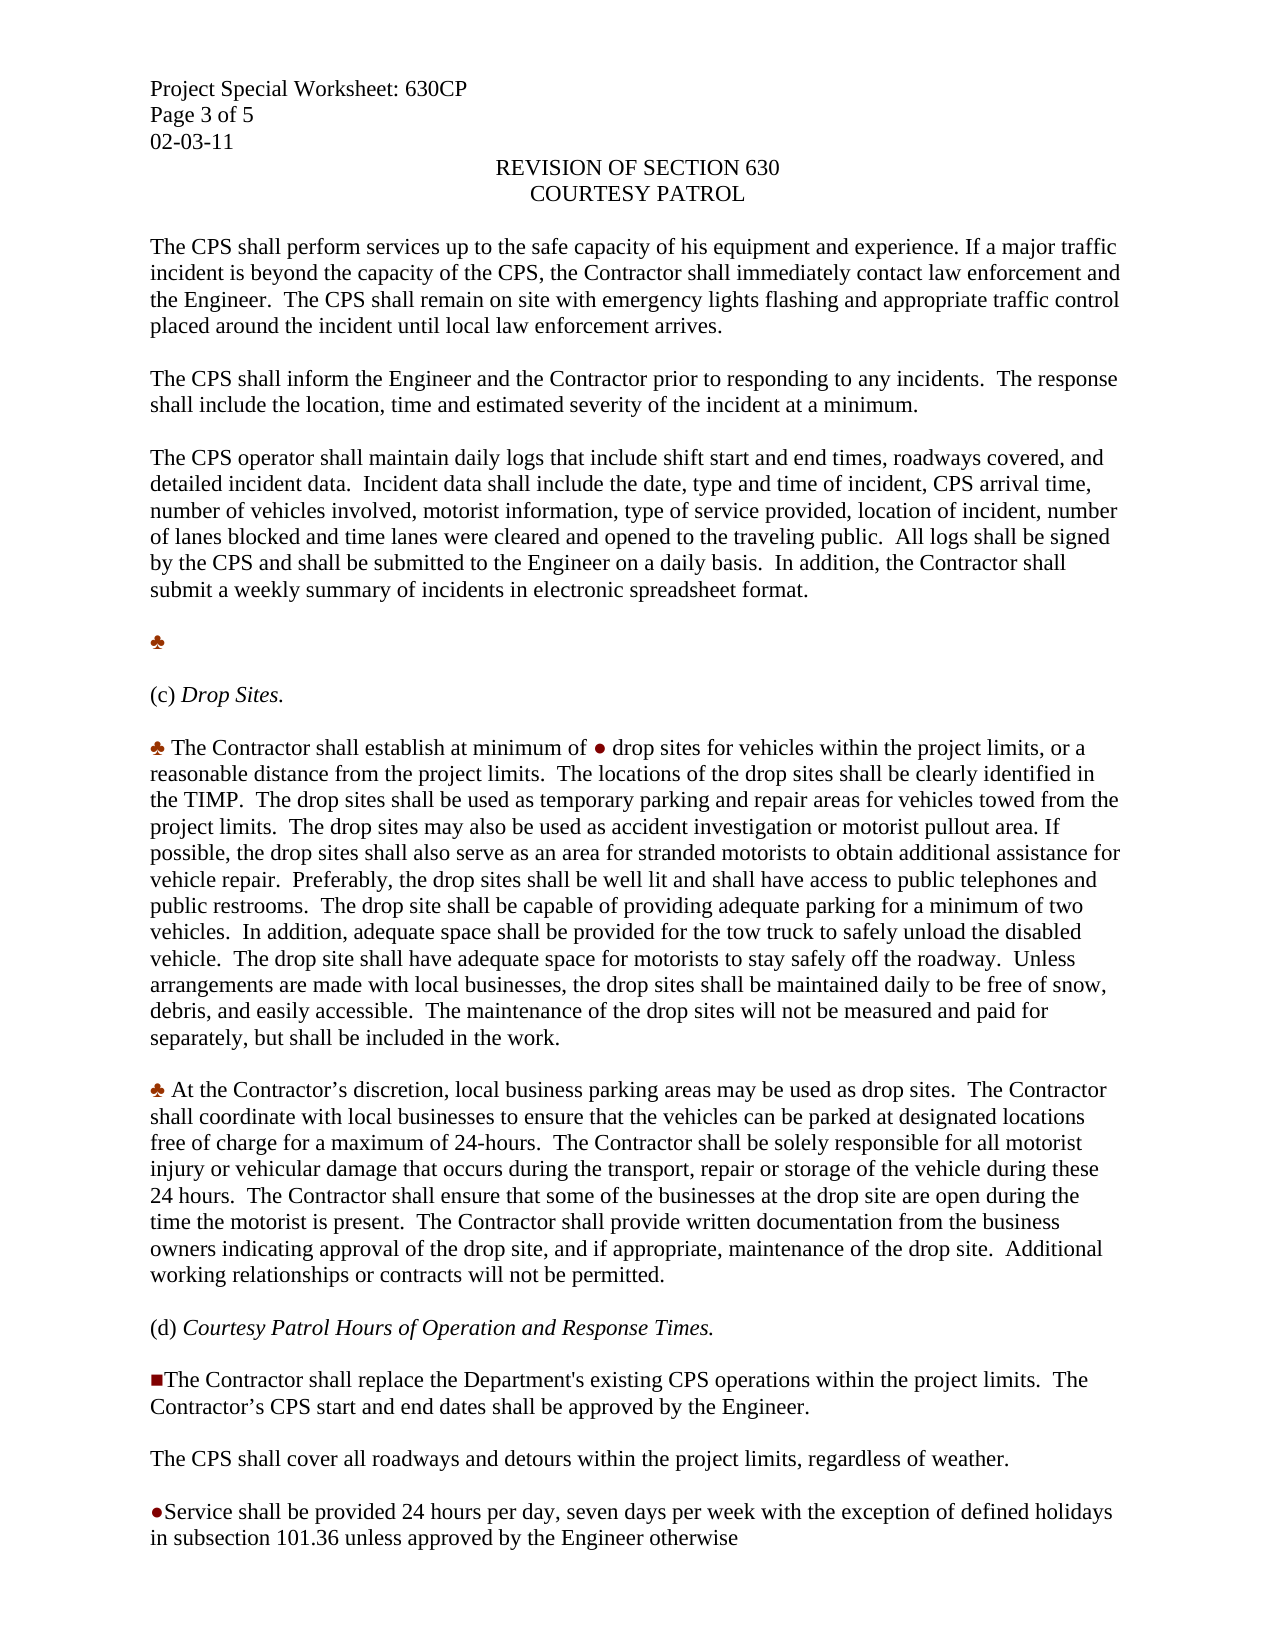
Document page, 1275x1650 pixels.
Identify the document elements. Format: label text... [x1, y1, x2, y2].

text ■The Contractor shall replace the Department's existing CPS operations within the project limits. The Contractor’s CPS start and end dates shall be approved by the Engineer. [150, 1366, 1125, 1419]
text The CPS shall perform services up to the safe capacity of his equipment and experience. If a major traffic incident is beyond the capacity of the CPS, the Contractor shall immediately contact law enforcement and the Engineer. The CPS shall remain on site with emergency lights flashing and appropriate traffic control placed around the incident until local law enforcement arrives. [150, 233, 1125, 338]
text COURTESY PATROL [150, 180, 1125, 207]
text REVISION OF SECTION 630 [150, 154, 1125, 180]
text ♣ [150, 628, 1125, 655]
text (c) Drop Sites. [150, 681, 1125, 707]
text ●Service shall be provided 24 hours per day, seven days per week with the exception of defined holidays in subsection 101.36 unless approved by the Engineer otherwise [150, 1498, 1125, 1551]
text ♣ The Contractor shall establish at minimum of ● drop sites for vehicles within the project limits, or a reasonable distance from the project limits. The locations of the drop sites shall be clearly identified in the TIMP. The drop sites shall be used as temporary parking and repair areas for vehicles towed from the project limits. The drop sites may also be used as accident investigation or motorist pullout area. If possible, the drop sites shall also serve as an area for stranded motorists to obtain additional assistance for vehicle repair. Preferably, the drop sites shall be well lit and shall have access to public telephones and public restrooms. The drop site shall be capable of providing adequate parking for a minimum of two vehicles. In addition, adequate space shall be provided for the tow truck to safely unload the disabled vehicle. The drop site shall have adequate space for motorists to stay safely off the roadway. Unless arrangements are made with local businesses, the drop sites shall be maintained daily to be free of snow, debris, and easily accessible. The maintenance of the drop sites will not be measured and paid for separately, but shall be included in the work. [150, 734, 1125, 1050]
text The CPS shall cover all roadways and detours within the project limits, regardless of weather. [150, 1445, 1125, 1472]
text The CPS operator shall maintain daily logs that include shift start and end times, roadways covered, and detailed incident data. Incident data shall include the date, type and time of incident, CPS arrival time, number of vehicles involved, motorist information, type of service provided, location of incident, number of lanes blocked and time lanes were cleared and opened to the traveling public. All logs shall be signed by the CPS and shall be submitted to the Engineer on a daily basis. In addition, the Contractor shall submit a weekly summary of incidents in electronic spreadsheet format. [150, 444, 1125, 602]
text The CPS shall inform the Engineer and the Contractor prior to responding to any incidents. The response shall include the location, time and estimated severity of the incident at a minimum. [150, 365, 1125, 418]
text ♣ At the Contractor’s discretion, local business parking areas may be used as drop sites. The Contractor shall coordinate with local businesses to ensure that the vehicles can be parked at designated locations free of charge for a maximum of 24-hours. The Contractor shall be solely responsible for all motorist injury or vehicular damage that occurs during the transport, repair or storage of the vehicle during these 24 hours. The Contractor shall ensure that some of the businesses at the drop site are open during the time the motorist is present. The Contractor shall provide written documentation from the business owners indicating approval of the drop site, and if appropriate, maintenance of the drop site. Additional working relationships or contracts will not be permitted. [150, 1076, 1125, 1287]
text (d) Courtesy Patrol Hours of Operation and Response Times. [150, 1314, 1125, 1340]
